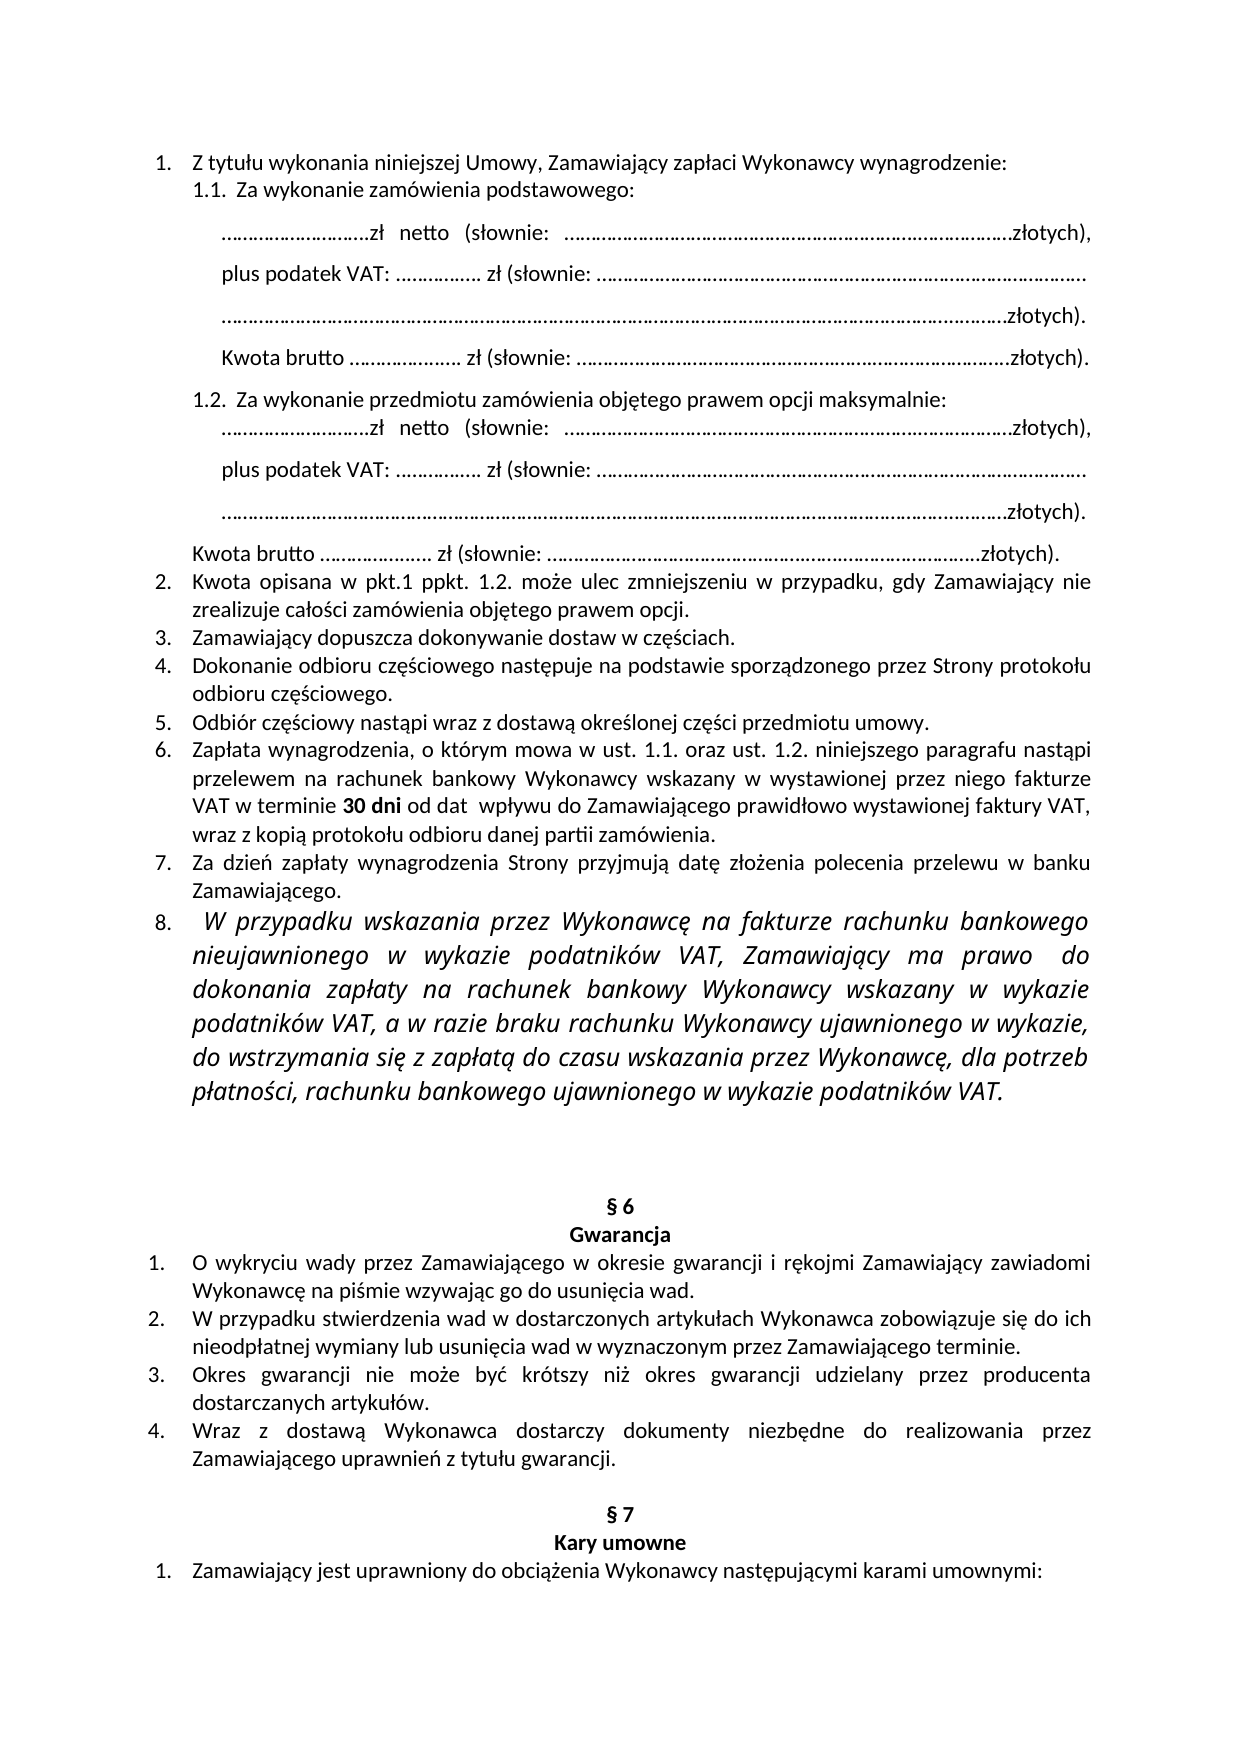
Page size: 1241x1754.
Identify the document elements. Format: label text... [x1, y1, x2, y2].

list Okres gwarancji nie może być krótszy niż okres gwarancji udzielany przez producenta dostarczanych artykułów. [148, 1360, 1093, 1416]
list ……………………….zł netto (słownie: ………………………………………………………….………………złotych), plus podatek VAT: ..……….…. zł (słownie: ………………………………………………………………………………… [221, 413, 1093, 483]
list Wraz z dostawą Wykonawca dostarczy dokumenty niezbędne do realizowania przez Zamawiającego uprawnień z tytułu gwarancji. [148, 1416, 1093, 1472]
text Kary umowne [148, 1528, 1093, 1556]
list O wykryciu wady przez Zamawiającego w okresie gwarancji i rękojmi Zamawiający zawiadomi Wykonawcę na piśmie wzywając go do usunięcia wad. [148, 1248, 1093, 1304]
list Za dzień zapłaty wynagrodzenia Strony przyjmują datę złożenia polecenia przelewu w banku Zamawiającego. [154, 848, 1093, 904]
list Kwota opisana w pkt.1 ppkt. 1.2. może ulec zmniejszeniu w przypadku, gdy Zamawiający nie zrealizuje całości zamówienia objętego prawem opcji. [154, 567, 1093, 623]
list Dokonanie odbioru częściowego następuje na podstawie sporządzonego przez Strony protokołu odbioru częściowego. [154, 652, 1093, 708]
list Zapłata wynagrodzenia, o którym mowa w ust. 1.1. oraz ust. 1.2. niniejszego paragrafu nastąpi przelewem na rachunek bankowy Wykonawcy wskazany w wystawionej przez niego fakturze VAT w terminie 30 dni od dat wpływu do Zamawiającego prawidłowo wystawionej faktury VAT, wraz z kopią protokołu odbioru danej partii zamówienia. [154, 736, 1093, 848]
list Zamawiający jest uprawniony do obciążenia Wykonawcy następującymi karami umownymi: [154, 1556, 1093, 1584]
text § 7 [148, 1500, 1093, 1528]
text § 6 [148, 1192, 1093, 1220]
list W przypadku stwierdzenia wad w dostarczonych artykułach Wykonawca zobowiązuje się do ich nieodpłatnej wymiany lub usunięcia wad w wyznaczonym przez Zamawiającego terminie. [148, 1304, 1093, 1360]
list Za wykonanie zamówienia podstawowego: [192, 176, 1093, 204]
list …………………………………………………………………………………………………………………………..………złotych). [221, 302, 1093, 329]
list ……………………….zł netto (słownie: ………………………………………………………….………………złotych), plus podatek VAT: ..……….…. zł (słownie: ………………………………………………………………………………… [221, 218, 1093, 288]
list Kwota brutto ……………..…. zł (słownie: ………………………………………….…….……………………..złotych). [221, 343, 1093, 372]
text Kwota brutto ……………..…. zł (słownie: ………………………………………….…….……………………..złotych). [192, 539, 1093, 567]
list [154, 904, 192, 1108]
list Zamawiający dopuszcza dokonywanie dostaw w częściach. [154, 623, 1093, 652]
text Gwarancja [148, 1220, 1093, 1248]
list Za wykonanie przedmiotu zamówienia objętego prawem opcji maksymalnie: [192, 386, 1093, 413]
list …………………………………………………………………………………………………………………………..………złotych). [221, 497, 1093, 526]
list Z tytułu wykonania niniejszej Umowy, Zamawiający zapłaci Wykonawcy wynagrodzenie: [154, 148, 1093, 176]
list Odbiór częściowy nastąpi wraz z dostawą określonej części przedmiotu umowy. [154, 708, 1093, 736]
